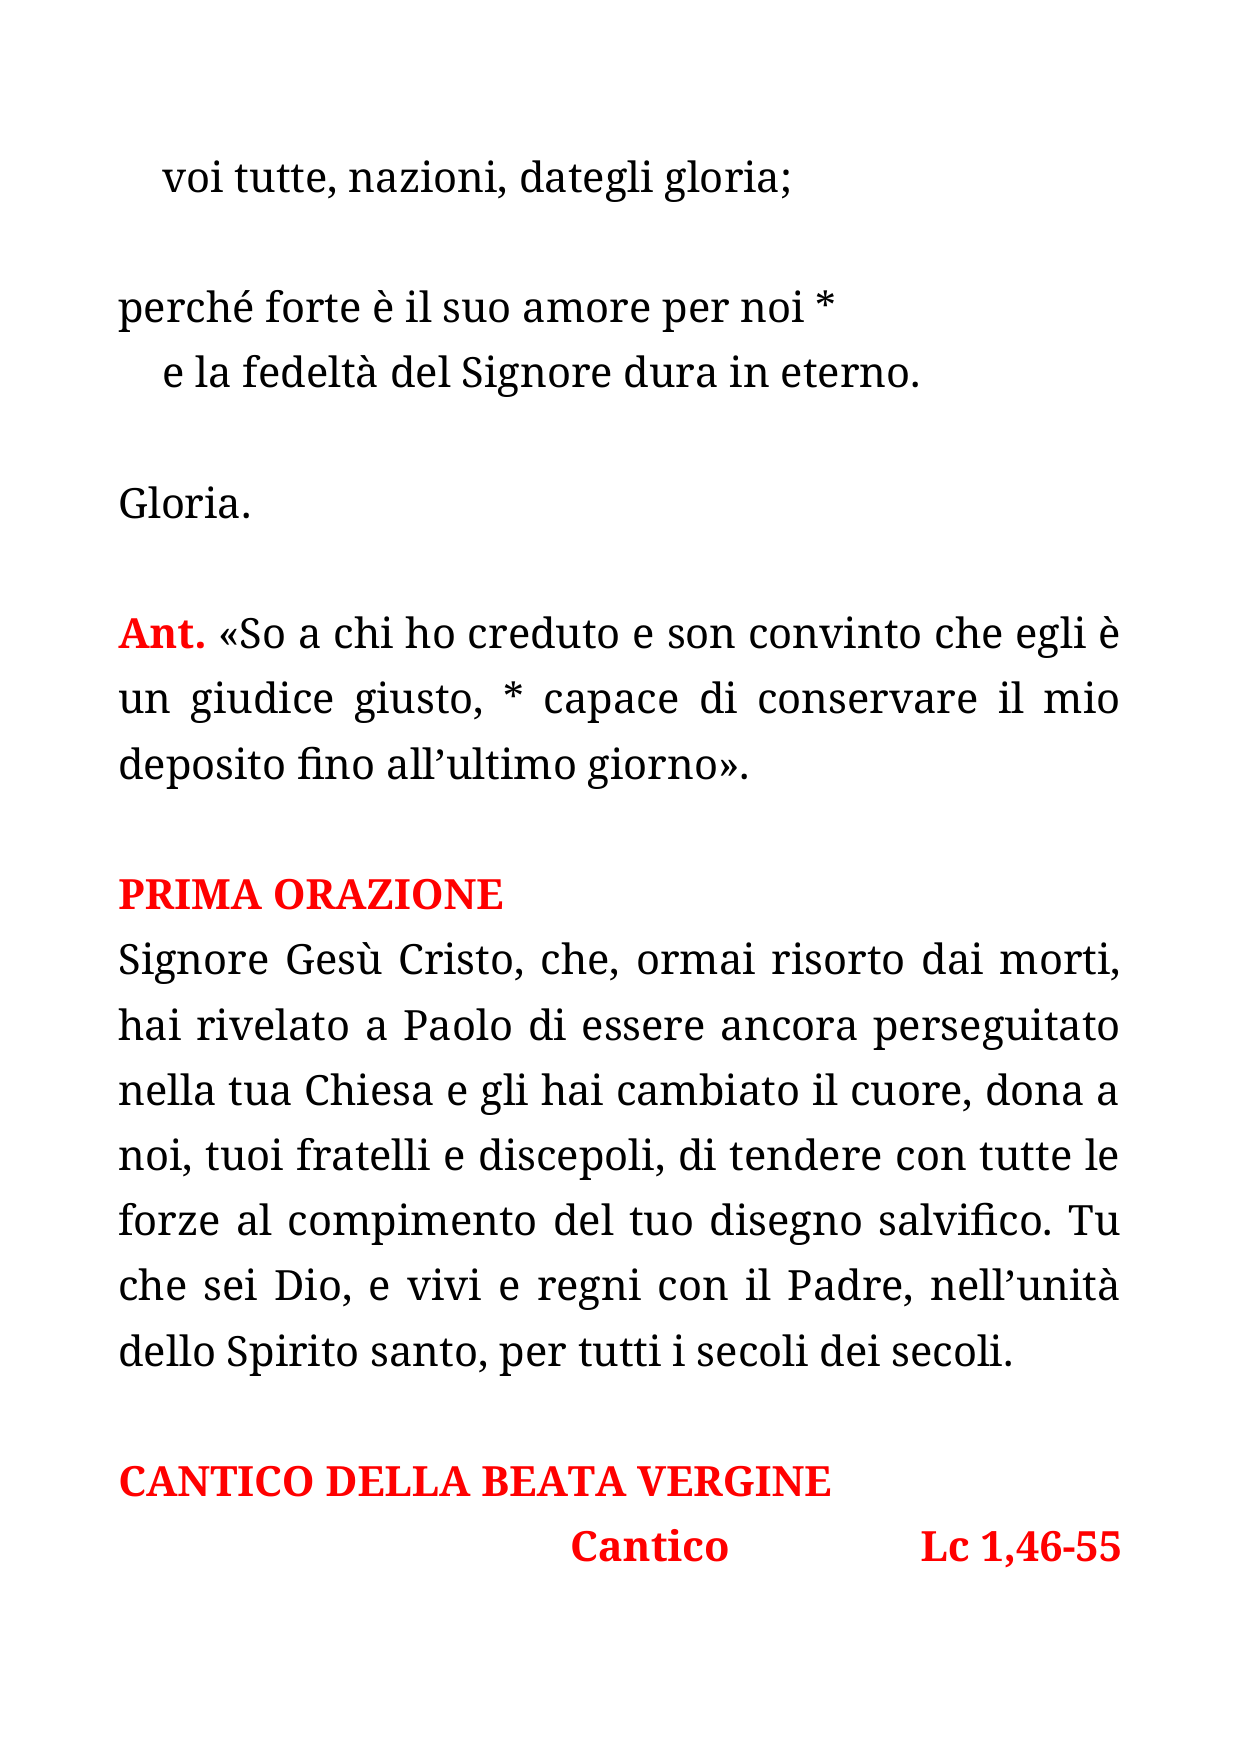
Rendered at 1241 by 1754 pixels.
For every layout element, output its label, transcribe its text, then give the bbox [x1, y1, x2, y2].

text CANTICO DELLA BEATA VERGINE [118, 1452, 1122, 1508]
text e la fedeltà del Signore dura in eterno. [118, 343, 1122, 400]
text Ant. «So a chi ho creduto e son convinto che egli è un giudice giusto, * capace di conservare il mio deposito fino all’ultimo giorno». [118, 604, 1122, 791]
text Signore Gesù Cristo, che, ormai risorto dai morti, hai rivelato a Paolo di essere ancora perseguitato nella tua Chiesa e gli hai cambiato il cuore, dona a noi, tuoi fratelli e discepoli, di tendere con tutte le forze al compimento del tuo disegno salvifico. Tu che sei Dio, e vivi e regni con il Padre, nell’unità dello Spirito santo, per tutti i secoli dei secoli. [118, 930, 1122, 1378]
text voi tutte, nazioni, dategli gloria; [118, 148, 1122, 204]
text PRIMA ORAZIONE [118, 865, 1122, 922]
text Gloria. [118, 474, 1122, 530]
text Cantico Lc 1,46-55 [118, 1517, 1122, 1574]
text perché forte è il suo amore per noi * [118, 278, 1122, 335]
